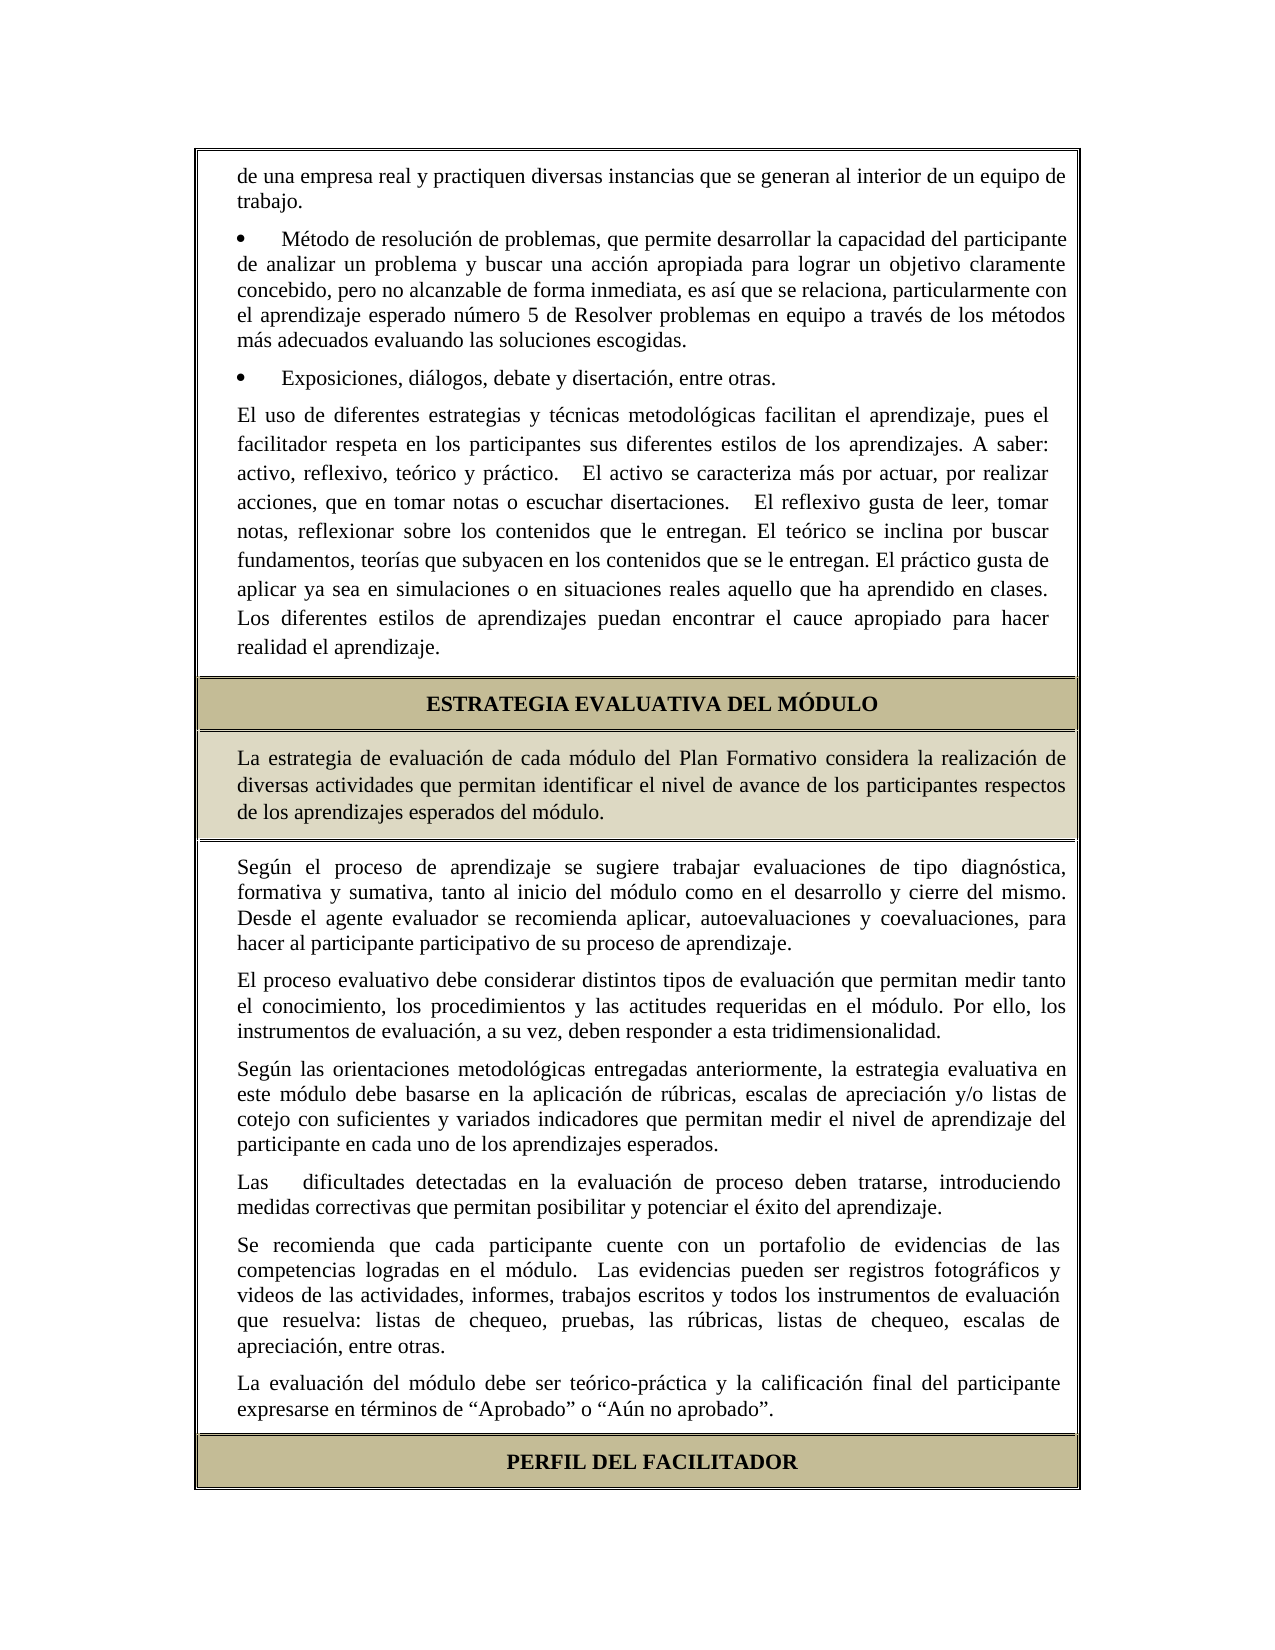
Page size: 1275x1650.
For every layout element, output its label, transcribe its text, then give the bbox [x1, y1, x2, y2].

table_cell La estrategia de evaluación de cada módulo del Plan Formativo considera la realización de diversas actividades que permitan identificar el nivel de avance de los participantes respectos de los aprendizajes esperados del módulo. [196, 729, 1079, 838]
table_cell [198, 151, 1077, 676]
table_cell PERFIL DEL FACILITADOR [196, 1433, 1079, 1487]
table_cell Según el proceso de aprendizaje se sugiere trabajar evaluaciones de tipo diagnóstica, formativa y sumativa, tanto al inicio del módulo como en el desarrollo y cierre del mismo. Desde el agente evaluador se recomienda aplicar, autoevaluaciones y coevaluaciones, para hacer al participante participativo de su proceso de aprendizaje. El proceso evaluativo debe considerar distintos tipos de evaluación que permitan medir tanto el conocimiento, los procedimientos y las actitudes requeridas en el módulo. Por ello, los instrumentos de evaluación, a su vez, deben responder a esta tridimensionalidad. Según las orientaciones metodológicas entregadas anteriormente, la estrategia evaluativa en este módulo debe basarse en la aplicación de rúbricas, escalas de apreciación y/o listas de cotejo con suficientes y variados indicadores que permitan medir el nivel de aprendizaje del participante en cada uno de los aprendizajes esperados. Las dificultades detectadas en la evaluación de proceso deben tratarse, introduciendo medidas correctivas que permitan posibilitar y potenciar el éxito del aprendizaje. Se recomienda que cada participante cuente con un portafolio de evidencias de las competencias logradas en el módulo. Las evidencias pueden ser registros fotográficos y videos de las actividades, informes, trabajos escritos y todos los instrumentos de evaluación que resuelva: listas de chequeo, pruebas, las rúbricas, listas de chequeo, escalas de apreciación, entre otras. La evaluación del módulo debe ser teórico-práctica y la calificación final del participante expresarse en términos de “Aprobado” o “Aún no aprobado”. [198, 839, 1077, 1433]
table_cell ESTRATEGIA EVALUATIVA DEL MÓDULO [198, 676, 1077, 729]
